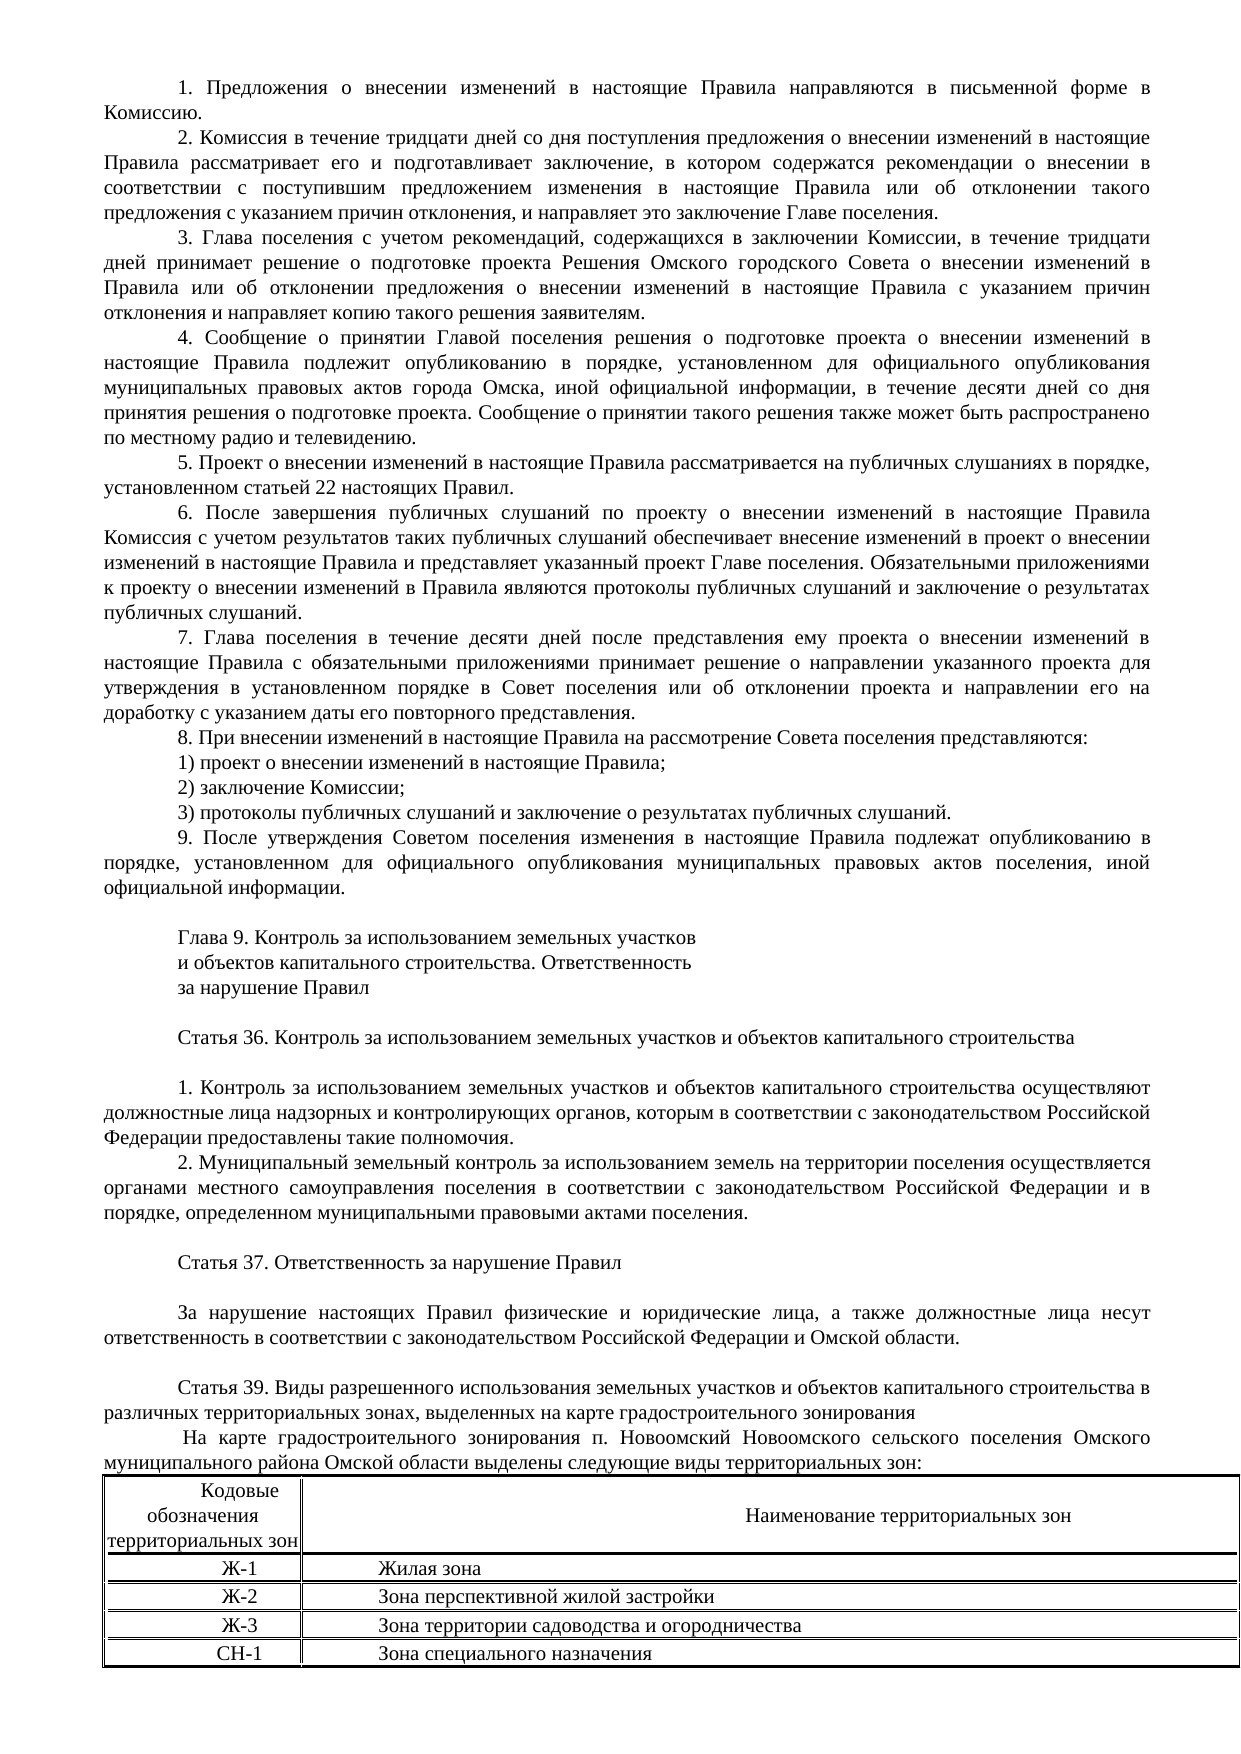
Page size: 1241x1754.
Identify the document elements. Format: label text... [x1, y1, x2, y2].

text 3) протоколы публичных слушаний и заключение о результатах публичных слушаний. [103, 799, 1152, 824]
text 6. После завершения публичных слушаний по проекту о внесении изменений в настоящие Правила Комиссия с учетом результатов таких публичных слушаний обеспечивает внесение изменений в проект о внесении изменений в настоящие Правила и представляет указанный проект Главе поселения. Обязательными приложениями к проекту о внесении изменений в Правила являются протоколы публичных слушаний и заключение о результатах публичных слушаний. [103, 499, 1152, 624]
text 2. Комиссия в течение тридцати дней со дня поступления предложения о внесении изменений в настоящие Правила рассматривает его и подготавливает заключение, в котором содержатся рекомендации о внесении в соответствии с поступившим предложением изменения в настоящие Правила или об отклонении такого предложения с указанием причин отклонения, и направляет это заключение Главе поселения. [103, 124, 1152, 224]
table_cell Зона перспективной жилой застройки [303, 1580, 1239, 1608]
table_cell Ж-1 [105, 1552, 300, 1580]
text 4. Сообщение о принятии Главой поселения решения о подготовке проекта о внесении изменений в настоящие Правила подлежит опубликованию в порядке, установленном для официального опубликования муниципальных правовых актов города Омска, иной официальной информации, в течение десяти дней со дня принятия решения о подготовке проекта. Сообщение о принятии такого решения также может быть распространено по местному радио и телевидению. [103, 324, 1152, 449]
table_cell Зона специального назначения [302, 1637, 1240, 1665]
text 1) проект о внесении изменений в настоящие Правила; [103, 749, 1152, 774]
text 5. Проект о внесении изменений в настоящие Правила рассматривается на публичных слушаниях в порядке, установленном статьей 22 настоящих Правил. [103, 449, 1152, 499]
text Статья 36. Контроль за использованием земельных участков и объектов капитального строительства [103, 1024, 1152, 1049]
text 8. При внесении изменений в настоящие Правила на рассмотрение Совета поселения представляются: [103, 724, 1152, 749]
text и объектов капитального строительства. Ответственность [103, 949, 1152, 974]
text Глава 9. Контроль за использованием земельных участков [103, 924, 1152, 949]
table_cell Ж-2 [105, 1580, 300, 1608]
text за нарушение Правил [103, 974, 1152, 999]
table_header Наименование территориальных зон [302, 1477, 1239, 1552]
text 3. Глава поселения с учетом рекомендаций, содержащихся в заключении Комиссии, в течение тридцати дней принимает решение о подготовке проекта Решения Омского городского Совета о внесении изменений в Правила или об отклонении предложения о внесении изменений в настоящие Правила с указанием причин отклонения и направляет копию такого решения заявителям. [103, 224, 1152, 324]
text На карте градостроительного зонирования п. Новоомский Новоомского сельского поселения Омского муниципального района Омской области выделены следующие виды территориальных зон: [103, 1424, 1152, 1474]
table_cell Ж-3 [105, 1609, 300, 1637]
text Статья 37. Ответственность за нарушение Правил [103, 1249, 1152, 1274]
text 2. Муниципальный земельный контроль за использованием земель на территории поселения осуществляется органами местного самоуправления поселения в соответствии с законодательством Российской Федерации и в порядке, определенном муниципальными правовыми актами поселения. [103, 1149, 1152, 1224]
text 1. Предложения о внесении изменений в настоящие Правила направляются в письменной форме в Комиссию. [103, 74, 1152, 124]
table_header Кодовые обозначения территориальных зон [105, 1477, 302, 1552]
table_cell Зона территории садоводства и огородничества [303, 1609, 1239, 1637]
table_cell СН-1 [104, 1637, 302, 1665]
text 7. Глава поселения в течение десяти дней после представления ему проекта о внесении изменений в настоящие Правила с обязательными приложениями принимает решение о направлении указанного проекта для утверждения в установленном порядке в Совет поселения или об отклонении проекта и направлении его на доработку с указанием даты его повторного представления. [103, 624, 1152, 724]
text За нарушение настоящих Правил физические и юридические лица, а также должностные лица несут ответственность в соответствии с законодательством Российской Федерации и Омской области. [103, 1299, 1152, 1349]
text 1. Контроль за использованием земельных участков и объектов капитального строительства осуществляют должностные лица надзорных и контролирующих органов, которым в соответствии с законодательством Российской Федерации предоставлены такие полномочия. [103, 1074, 1152, 1149]
text Статья 39. Виды разрешенного использования земельных участков и объектов капитального строительства в различных территориальных зонах, выделенных на карте градостроительного зонирования [103, 1374, 1152, 1424]
table_cell Жилая зона [303, 1552, 1239, 1580]
text 2) заключение Комиссии; [103, 774, 1152, 799]
text 9. После утверждения Советом поселения изменения в настоящие Правила подлежат опубликованию в порядке, установленном для официального опубликования муниципальных правовых актов поселения, иной официальной информации. [103, 824, 1152, 899]
